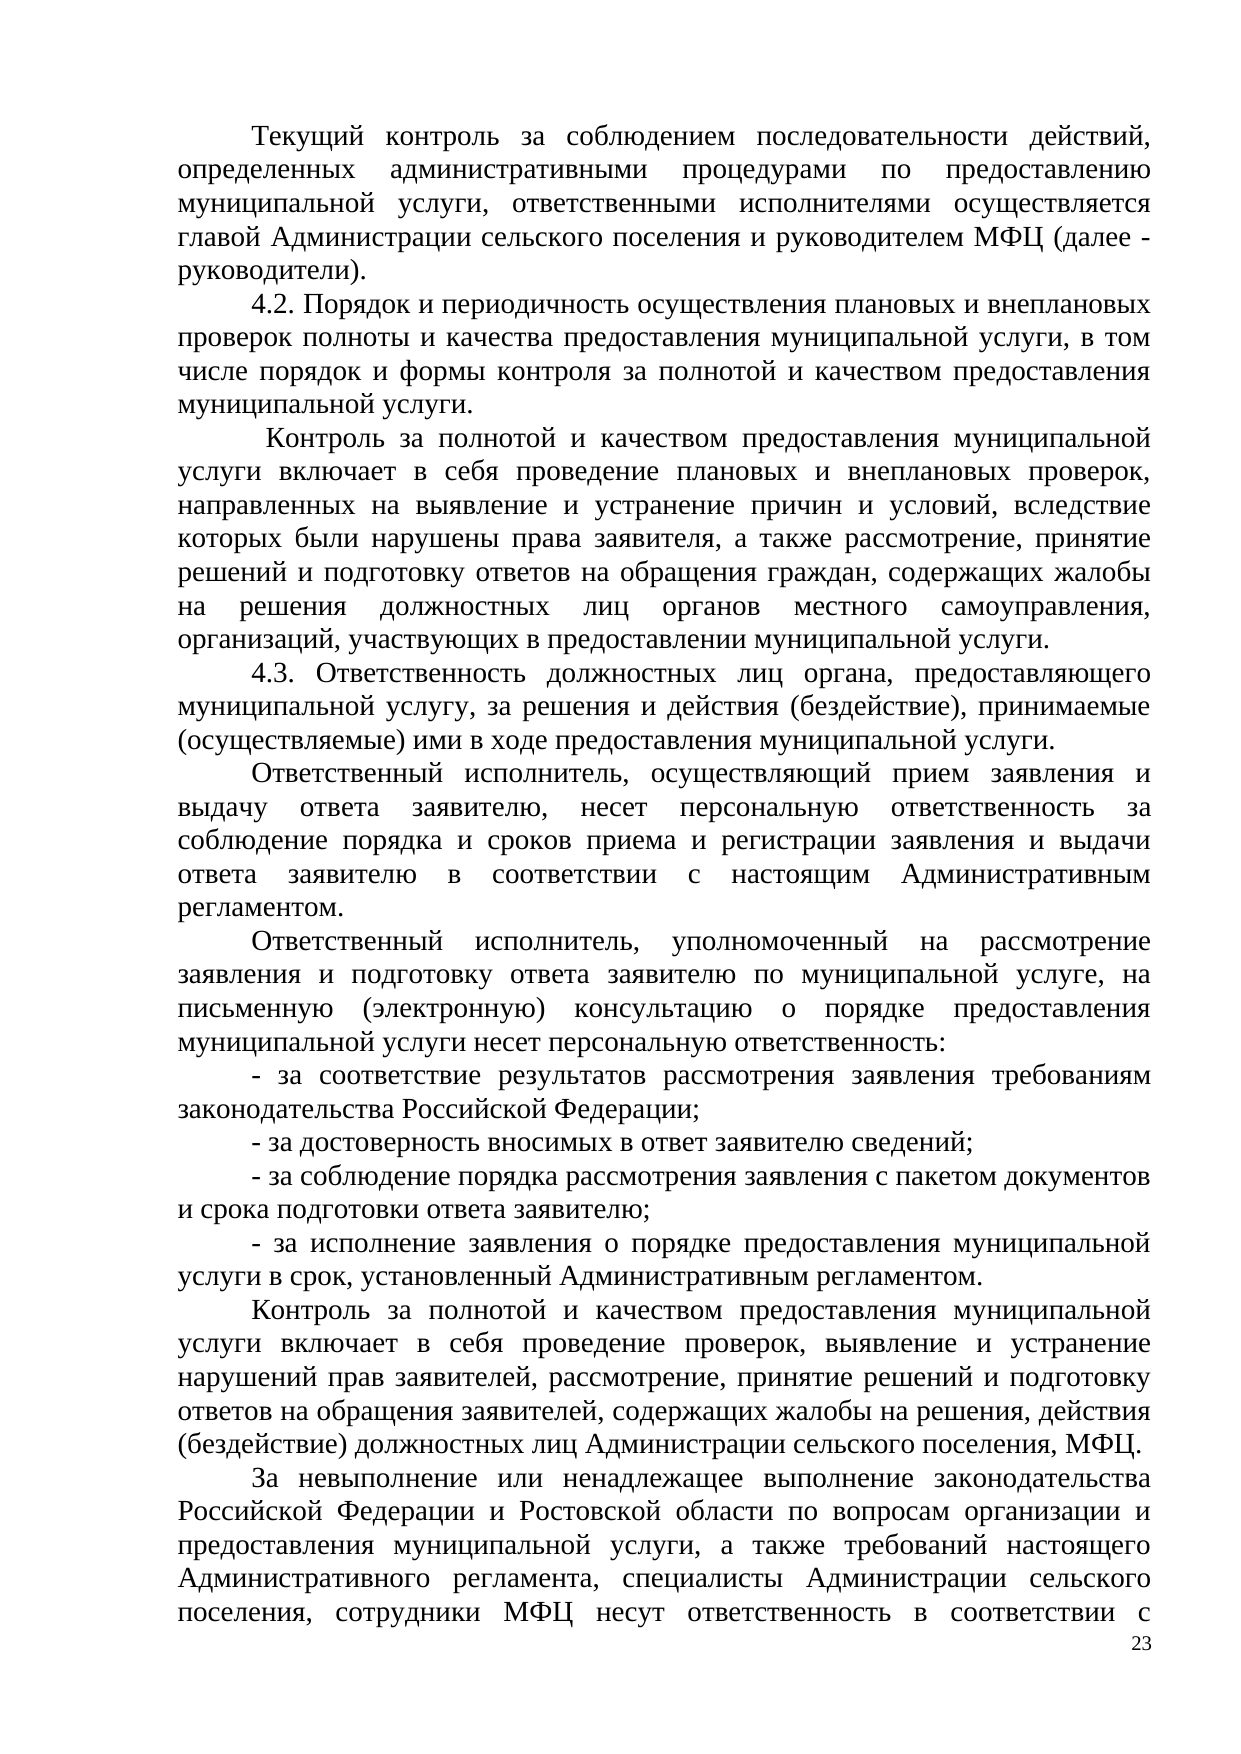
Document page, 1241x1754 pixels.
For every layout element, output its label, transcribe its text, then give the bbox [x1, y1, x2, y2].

text - за соблюдение порядка рассмотрения заявления с пакетом документов и срока подготовки ответа заявителю; [177, 1158, 1152, 1225]
text 4.3. Ответственность должностных лиц органа, предоставляющего муниципальной услугу, за решения и действия (бездействие), принимаемые (осуществляемые) ими в ходе предоставления муниципальной услуги. [177, 655, 1152, 755]
text Контроль за полнотой и качеством предоставления муниципальной услуги включает в себя проведение проверок, выявление и устранение нарушений прав заявителей, рассмотрение, принятие решений и подготовку ответов на обращения заявителей, содержащих жалобы на решения, действия (бездействие) должностных лиц Администрации сельского поселения, МФЦ. [177, 1292, 1152, 1460]
text Контроль за полнотой и качеством предоставления муниципальной услуги включает в себя проведение плановых и внеплановых проверок, направленных на выявление и устранение причин и условий, вследствие которых были нарушены права заявителя, а также рассмотрение, принятие решений и подготовку ответов на обращения граждан, содержащих жалобы на решения должностных лиц органов местного самоуправления, организаций, участвующих в предоставлении муниципальной услуги. [177, 420, 1152, 655]
text - за достоверность вносимых в ответ заявителю сведений; [177, 1124, 1152, 1158]
text Текущий контроль за соблюдением последовательности действий, определенных административными процедурами по предоставлению муниципальной услуги, ответственными исполнителями осуществляется главой Администрации сельского поселения и руководителем МФЦ (далее - руководители). [177, 118, 1152, 286]
text Ответственный исполнитель, осуществляющий прием заявления и выдачу ответа заявителю, несет персональную ответственность за соблюдение порядка и сроков приема и регистрации заявления и выдачи ответа заявителю в соответствии с настоящим Административным регламентом. [177, 755, 1152, 923]
text 4.2. Порядок и периодичность осуществления плановых и внеплановых проверок полноты и качества предоставления муниципальной услуги, в том числе порядок и формы контроля за полнотой и качеством предоставления муниципальной услуги. [177, 286, 1152, 420]
text - за исполнение заявления о порядке предоставления муниципальной услуги в срок, установленный Административным регламентом. [177, 1225, 1152, 1292]
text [177, 1460, 1152, 1627]
text - за соответствие результатов рассмотрения заявления требованиям законодательства Российской Федерации; [177, 1057, 1152, 1124]
text Ответственный исполнитель, уполномоченный на рассмотрение заявления и подготовку ответа заявителю по муниципальной услуге, на письменную (электронную) консультацию о порядке предоставления муниципальной услуги несет персональную ответственность: [177, 923, 1152, 1057]
